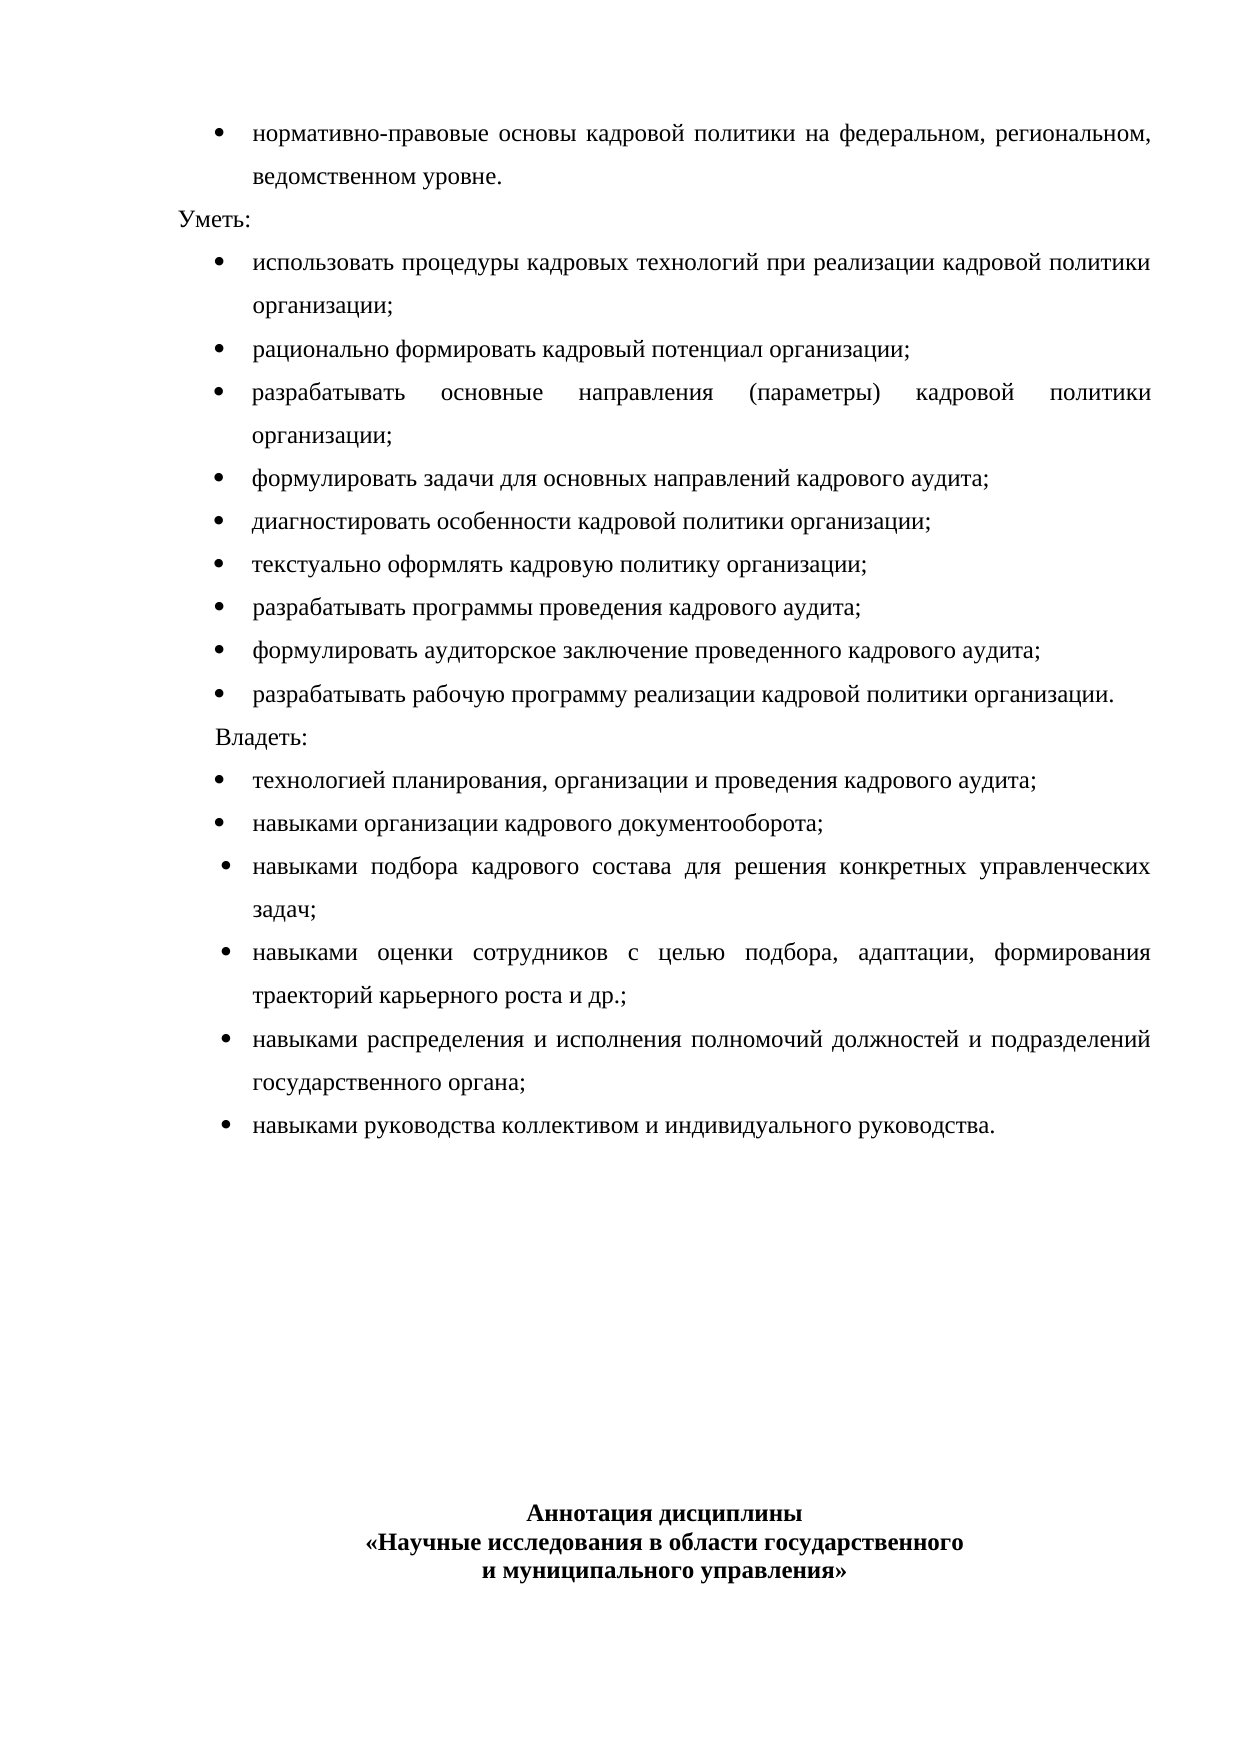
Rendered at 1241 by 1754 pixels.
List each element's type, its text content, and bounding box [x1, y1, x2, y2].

list навыками подбора кадрового состава для решения конкретных управленческих задач; [222, 851, 1152, 923]
list технологией планирования, организации и проведения кадрового аудита; [215, 765, 1152, 794]
list использовать процедуры кадровых технологий при реализации кадровой политики организации; [215, 247, 1152, 319]
list разрабатывать основные направления (параметры) кадровой политики организации; [214, 377, 1152, 449]
text Уметь: [177, 204, 1152, 233]
list разрабатывать рабочую программу реализации кадровой политики организации. [215, 679, 1152, 707]
list рационально формировать кадровый потенциал организации; [215, 334, 1152, 362]
list навыками организации кадрового документооборота; [215, 808, 1152, 837]
list диагностировать особенности кадровой политики организации; [214, 506, 1152, 535]
text Аннотация дисциплины [177, 1498, 1152, 1527]
list формулировать задачи для основных направлений кадрового аудита; [214, 463, 1152, 492]
list текстуально оформлять кадровую политику организации; [214, 549, 1152, 578]
list навыками оценки сотрудников с целью подбора, адаптации, формирования траекторий карьерного роста и др.; [222, 937, 1152, 1009]
list нормативно-правовые основы кадровой политики на федеральном, региональном, ведомственном уровне. [215, 118, 1152, 190]
text Владеть: [215, 722, 1152, 751]
list разрабатывать программы проведения кадрового аудита; [215, 592, 1152, 621]
list навыками распределения и исполнения полномочий должностей и подразделений государственного органа; [222, 1024, 1152, 1096]
text и муниципального управления» [177, 1556, 1152, 1584]
list формулировать аудиторское заключение проведенного кадрового аудита; [215, 636, 1152, 664]
text «Научные исследования в области государственного [177, 1527, 1152, 1556]
list навыками руководства коллективом и индивидуального руководства. [222, 1110, 1152, 1139]
